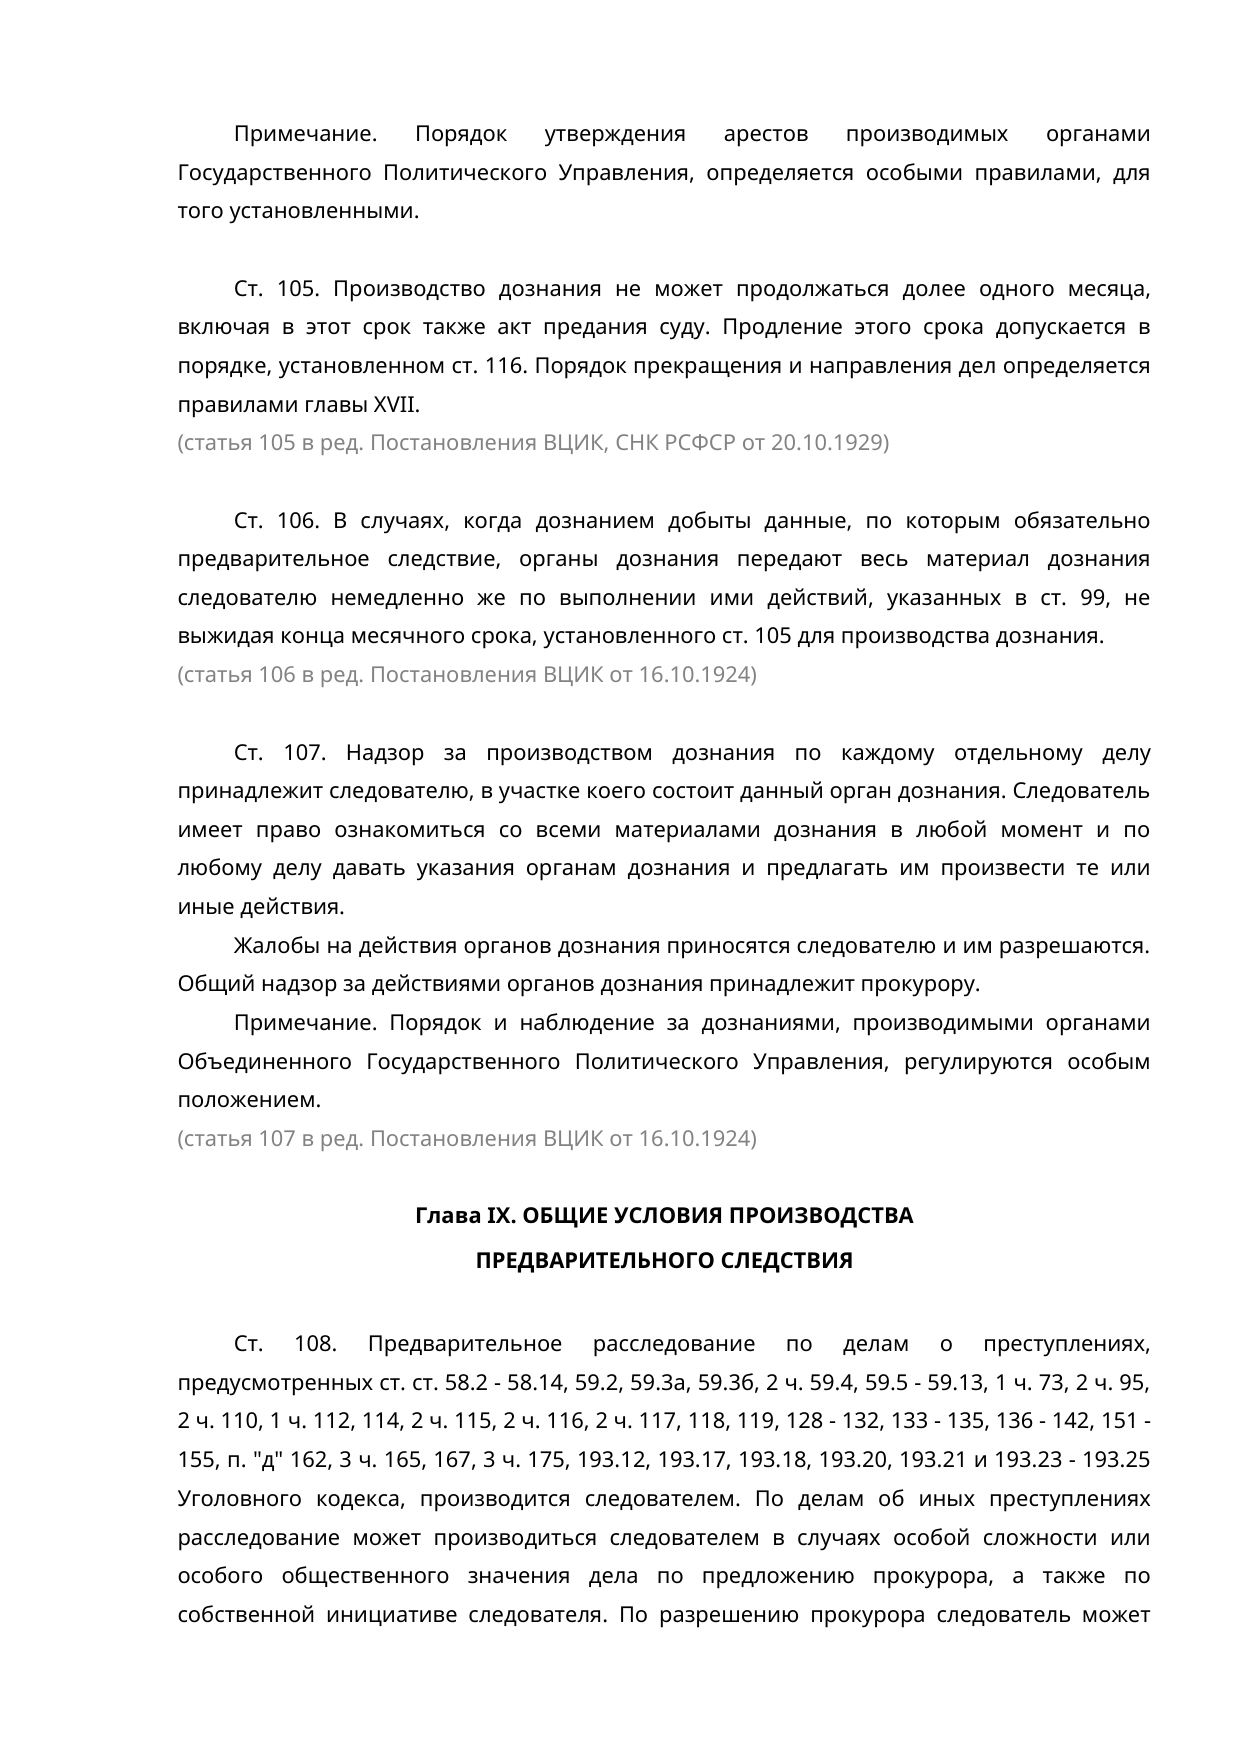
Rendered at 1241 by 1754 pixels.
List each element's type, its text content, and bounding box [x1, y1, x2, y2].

text Примечание. Порядок и наблюдение за дознаниями, производимыми органами Объединенного Государственного Политического Управления, регулируются особым положением. [177, 1007, 1152, 1114]
text ПРЕДВАРИТЕЛЬНОГО СЛЕДСТВИЯ [177, 1245, 1152, 1275]
text (статья 106 в ред. Постановления ВЦИК от 16.10.1924) [177, 659, 1152, 689]
text Ст. 105. Производство дознания не может продолжаться долее одного месяца, включая в этот срок также акт предания суду. Продление этого срока допускается в порядке, установленном ст. 116. Порядок прекращения и направления дел определяется правилами главы XVII. [177, 273, 1152, 418]
text Примечание. Порядок утверждения арестов производимых органами Государственного Политического Управления, определяется особыми правилами, для того установленными. [177, 118, 1152, 225]
text Глава IX. ОБЩИЕ УСЛОВИЯ ПРОИЗВОДСТВА [177, 1200, 1152, 1230]
text Ст. 107. Надзор за производством дознания по каждому отдельному делу принадлежит следователю, в участке коего состоит данный орган дознания. Следователь имеет право ознакомиться со всеми материалами дознания в любой момент и по любому делу давать указания органам дознания и предлагать им произвести те или иные действия. [177, 736, 1152, 921]
text (статья 105 в ред. Постановления ВЦИК, СНК РСФСР от 20.10.1929) [177, 427, 1152, 457]
text Ст. 106. В случаях, когда дознанием добыты данные, по которым обязательно предварительное следствие, органы дознания передают весь материал дознания следователю немедленно же по выполнении ими действий, указанных в ст. 99, не выжидая конца месячного срока, установленного ст. 105 для производства дознания. [177, 504, 1152, 650]
text (статья 107 в ред. Постановления ВЦИК от 16.10.1924) [177, 1123, 1152, 1153]
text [177, 1328, 1152, 1628]
text Жалобы на действия органов дознания приносятся следователю и им разрешаются. Общий надзор за действиями органов дознания принадлежит прокурору. [177, 930, 1152, 998]
